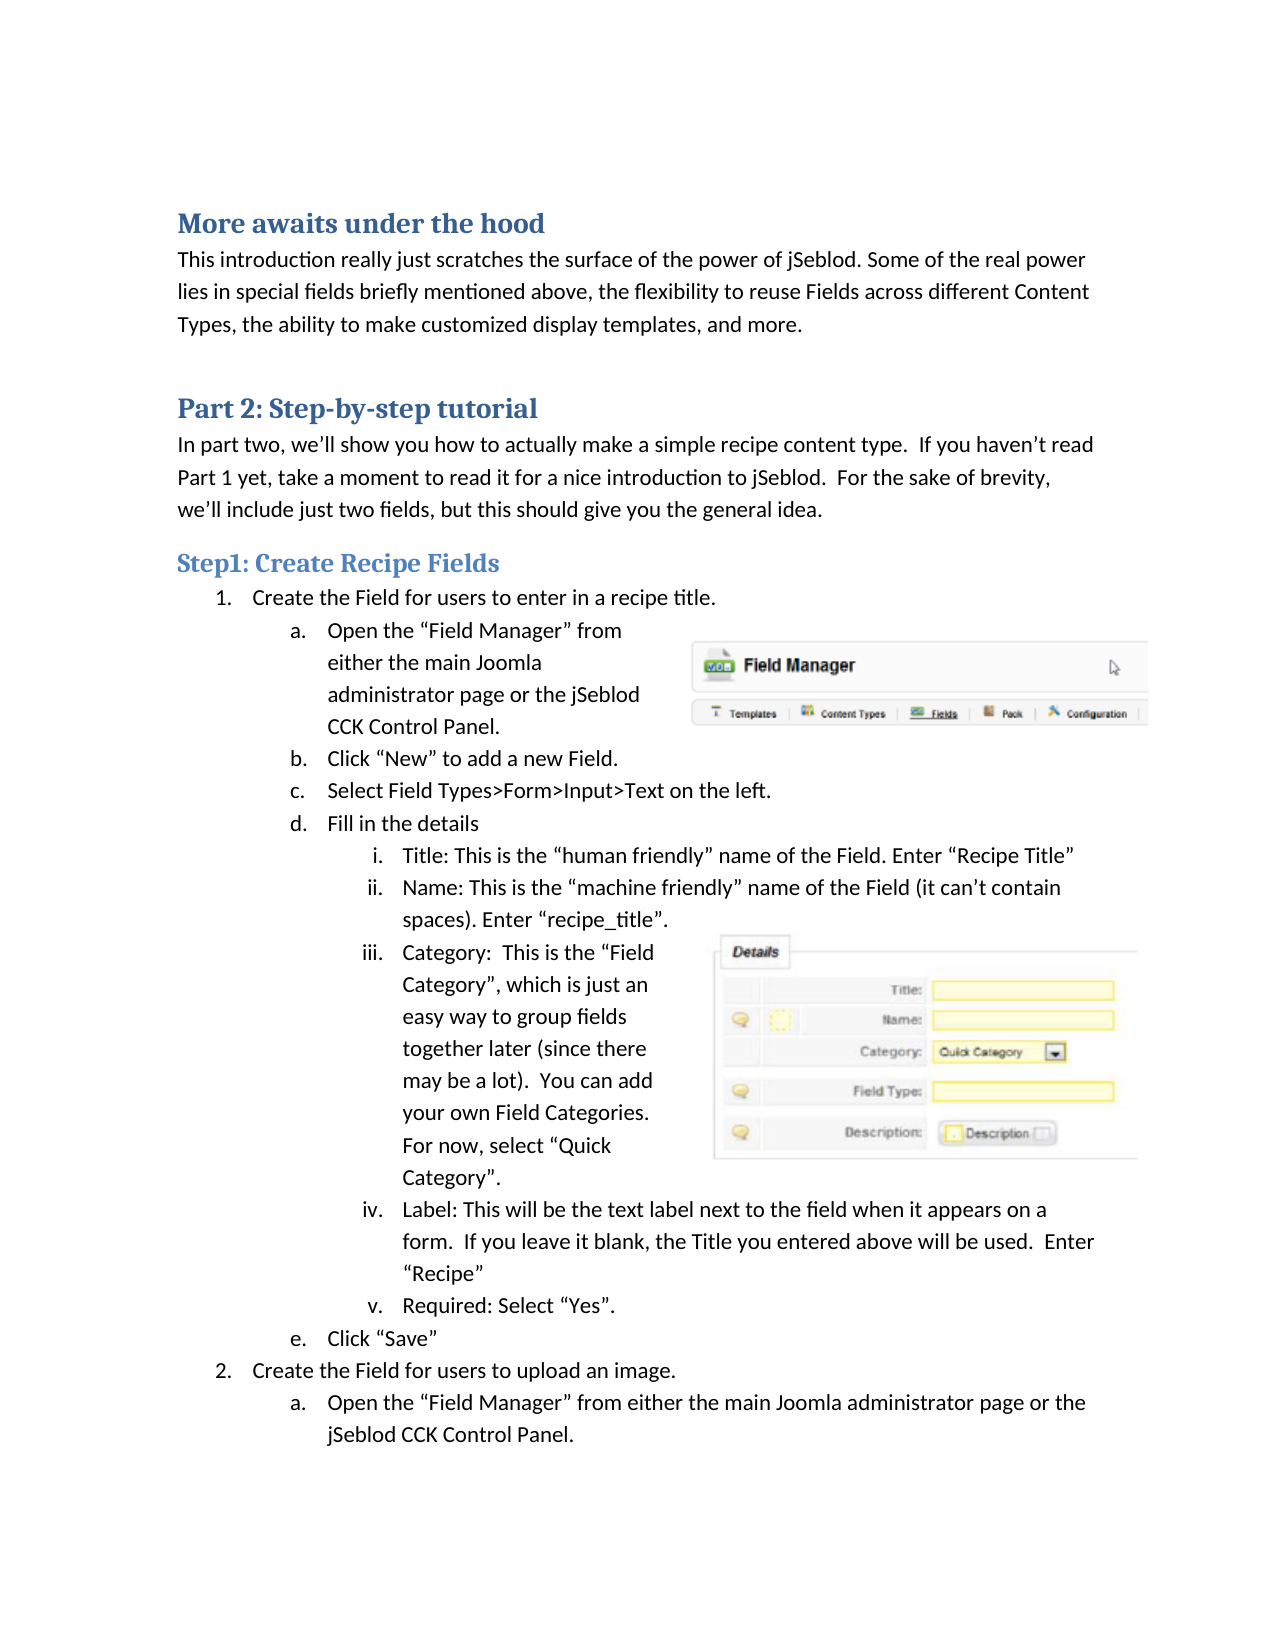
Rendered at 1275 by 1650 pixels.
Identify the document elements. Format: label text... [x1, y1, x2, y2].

list Label: This will be the text label next to the field when it appears on a form. If you leave it blank, the Title you entered above will be used. Enter “Recipe” [383, 1195, 1098, 1287]
subtitle Part 2: Step-by-step tutorial [177, 392, 1098, 425]
list Open the “Field Manager” from either the main Joomla administrator page or the jSeblod CCK Control Panel. [290, 1388, 1098, 1448]
list Click “New” to add a new Field. [290, 744, 1098, 772]
list Title: This is the “human friendly” name of the Field. Enter “Recipe Title” [383, 841, 1098, 869]
picture [703, 929, 1138, 1166]
subtitle Step1: Create Recipe Fields [177, 548, 1098, 579]
picture [687, 635, 1149, 729]
text This introduction really just scratches the surface of the power of jSeblod. Some of the real power lies in special fields briefly mentioned above, the flexibility to reuse Fields across different Content Types, the ability to make customized display templates, and more. [177, 245, 1098, 338]
subtitle More awaits under the hood [177, 207, 1098, 240]
list Name: This is the “machine friendly” name of the Field (it can’t contain spaces). Enter “recipe_title”. [383, 873, 1098, 933]
list Required: Select “Yes”. [383, 1292, 1098, 1320]
list Click “Save” [290, 1324, 1098, 1352]
list Select Field Types>Form>Input>Text on the left. [290, 777, 1098, 805]
list Create the Field for users to enter in a recipe title. [215, 583, 1098, 612]
list Fill in the details [290, 809, 1098, 837]
list Create the Field for users to upload an image. [215, 1356, 1098, 1384]
text In part two, we’ll show you how to actually make a simple recipe content type. If you haven’t read Part 1 yet, take a moment to read it for a nice introduction to jSeblod. For the sake of brevity, we’ll include just two fields, but this should give you the general idea. [177, 430, 1098, 523]
